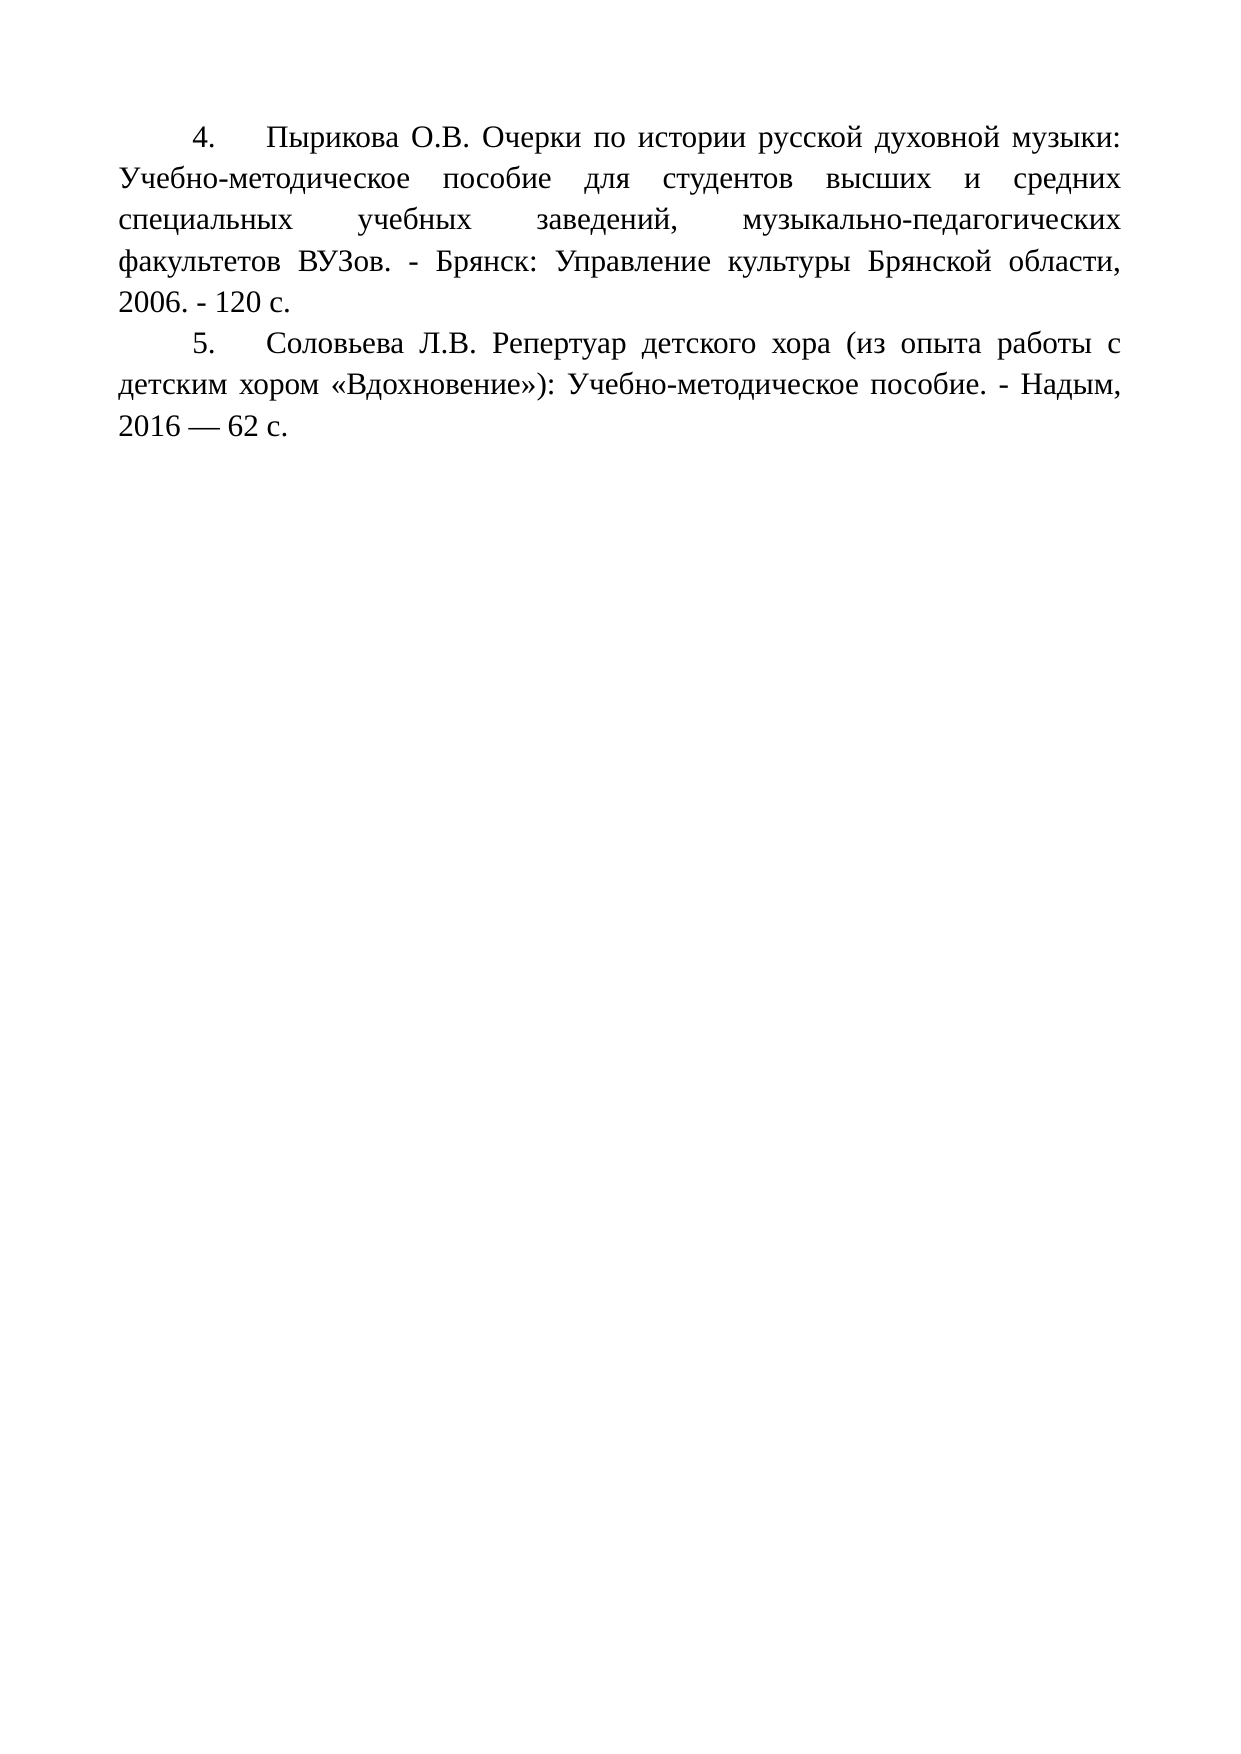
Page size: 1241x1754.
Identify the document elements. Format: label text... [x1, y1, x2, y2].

list Пырикова О.В. Очерки по истории русской духовной музыки: Учебно-методическое пособие для студентов высших и средних специальных учебных заведений, музыкально-педагогических факультетов ВУЗов. - Брянск: Управление культуры Брянской области, 2006. - 120 с. [118, 118, 1122, 319]
list Соловьева Л.В. Репертуар детского хора (из опыта работы с детским хором «Вдохновение»): Учебно-методическое пособие. - Надым, 2016 — 62 с. [118, 324, 1122, 443]
